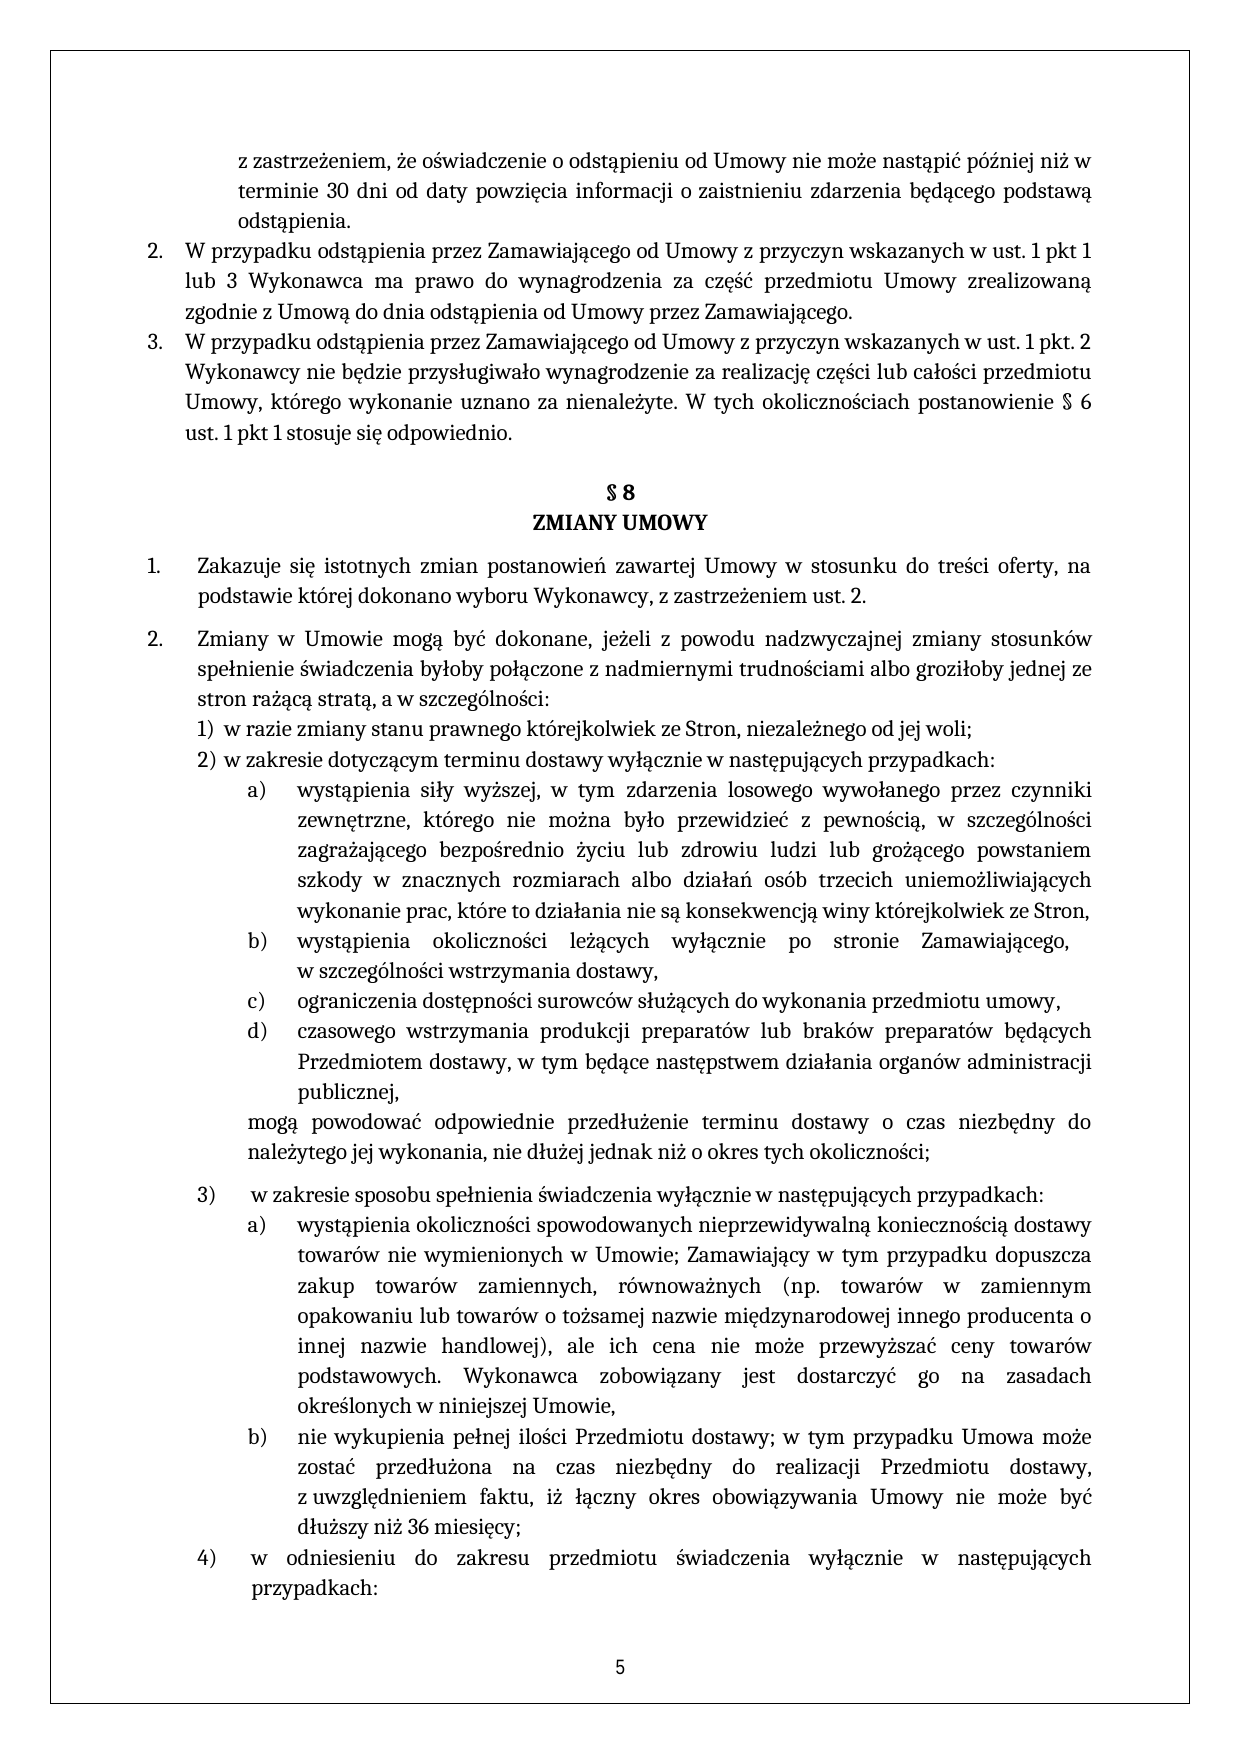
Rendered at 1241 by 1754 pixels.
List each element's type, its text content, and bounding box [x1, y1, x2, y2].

list Zmiany w Umowie mogą być dokonane, jeżeli z powodu nadzwyczajnej zmiany stosunków spełnienie świadczenia byłoby połączone z nadmiernymi trudnościami albo groziłoby jednej ze stron rażącą stratą, a w szczególności: [147, 626, 1093, 712]
list w razie zmiany stanu prawnego którejkolwiek ze Stron, niezależnego od jej woli; [197, 716, 1093, 743]
list W przypadku odstąpienia przez Zamawiającego od Umowy z przyczyn wskazanych w ust. 1 pkt. 2 Wykonawcy nie będzie przysługiwało wynagrodzenie za realizację części lub całości przedmiotu Umowy, którego wykonanie uznano za nienależyte. W tych okolicznościach postanowienie § 6 ust. 1 pkt 1 stosuje się odpowiednio. [147, 329, 1093, 446]
list wystąpienia okoliczności leżących wyłącznie po stronie Zamawiającego, w szczególności wstrzymania dostawy, [247, 928, 1093, 984]
list W przypadku odstąpienia przez Zamawiającego od Umowy z przyczyn wskazanych w ust. 1 pkt 1 lub 3 Wykonawca ma prawo do wynagrodzenia za część przedmiotu Umowy zrealizowaną zgodnie z Umową do dnia odstąpienia od Umowy przez Zamawiającego. [147, 238, 1093, 325]
text § 8 [147, 480, 1093, 506]
list w odniesieniu do zakresu przedmiotu świadczenia wyłącznie w następujących przypadkach: [197, 1544, 1093, 1601]
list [187, 147, 1093, 234]
list wystąpienia okoliczności spowodowanych nieprzewidywalną koniecznością dostawy towarów nie wymienionych w Umowie; Zamawiający w tym przypadku dopuszcza zakup towarów zamiennych, równoważnych (np. towarów w zamiennym opakowaniu lub towarów o tożsamej nazwie międzynarodowej innego producenta o innej nazwie handlowej), ale ich cena nie może przewyższać ceny towarów podstawowych. Wykonawca zobowiązany jest dostarczyć go na zasadach określonych w niniejszej Umowie, [247, 1212, 1093, 1420]
list Zakazuje się istotnych zmian postanowień zawartej Umowy w stosunku do treści oferty, na podstawie której dokonano wyboru Wykonawcy, z zastrzeżeniem ust. 2. [147, 553, 1093, 609]
list wystąpienia siły wyższej, w tym zdarzenia losowego wywołanego przez czynniki zewnętrzne, którego nie można było przewidzieć z pewnością, w szczególności zagrażającego bezpośrednio życiu lub zdrowiu ludzi lub grożącego powstaniem szkody w znacznych rozmiarach albo działań osób trzecich uniemożliwiających wykonanie prac, które to działania nie są konsekwencją winy którejkolwiek ze Stron, [247, 777, 1093, 924]
list czasowego wstrzymania produkcji preparatów lub braków preparatów będących Przedmiotem dostawy, w tym będące następstwem działania organów administracji publicznej, [247, 1018, 1093, 1105]
list ograniczenia dostępności surowców służących do wykonania przedmiotu umowy, [247, 988, 1093, 1014]
list w zakresie dotyczącym terminu dostawy wyłącznie w następujących przypadkach: [197, 746, 1093, 773]
list ZMIANY UMOWY [147, 510, 1093, 536]
list w zakresie sposobu spełnienia świadczenia wyłącznie w następujących przypadkach: [197, 1182, 1093, 1208]
list nie wykupienia pełnej ilości Przedmiotu dostawy; w tym przypadku Umowa może zostać przedłużona na czas niezbędny do realizacji Przedmiotu dostawy, z uwzględnieniem faktu, iż łączny okres obowiązywania Umowy nie może być dłuższy niż 36 miesięcy; [247, 1423, 1093, 1541]
text mogą powodować odpowiednie przedłużenie terminu dostawy o czas niezbędny do należytego jej wykonania, nie dłużej jednak niż o okres tych okoliczności; [247, 1109, 1093, 1166]
